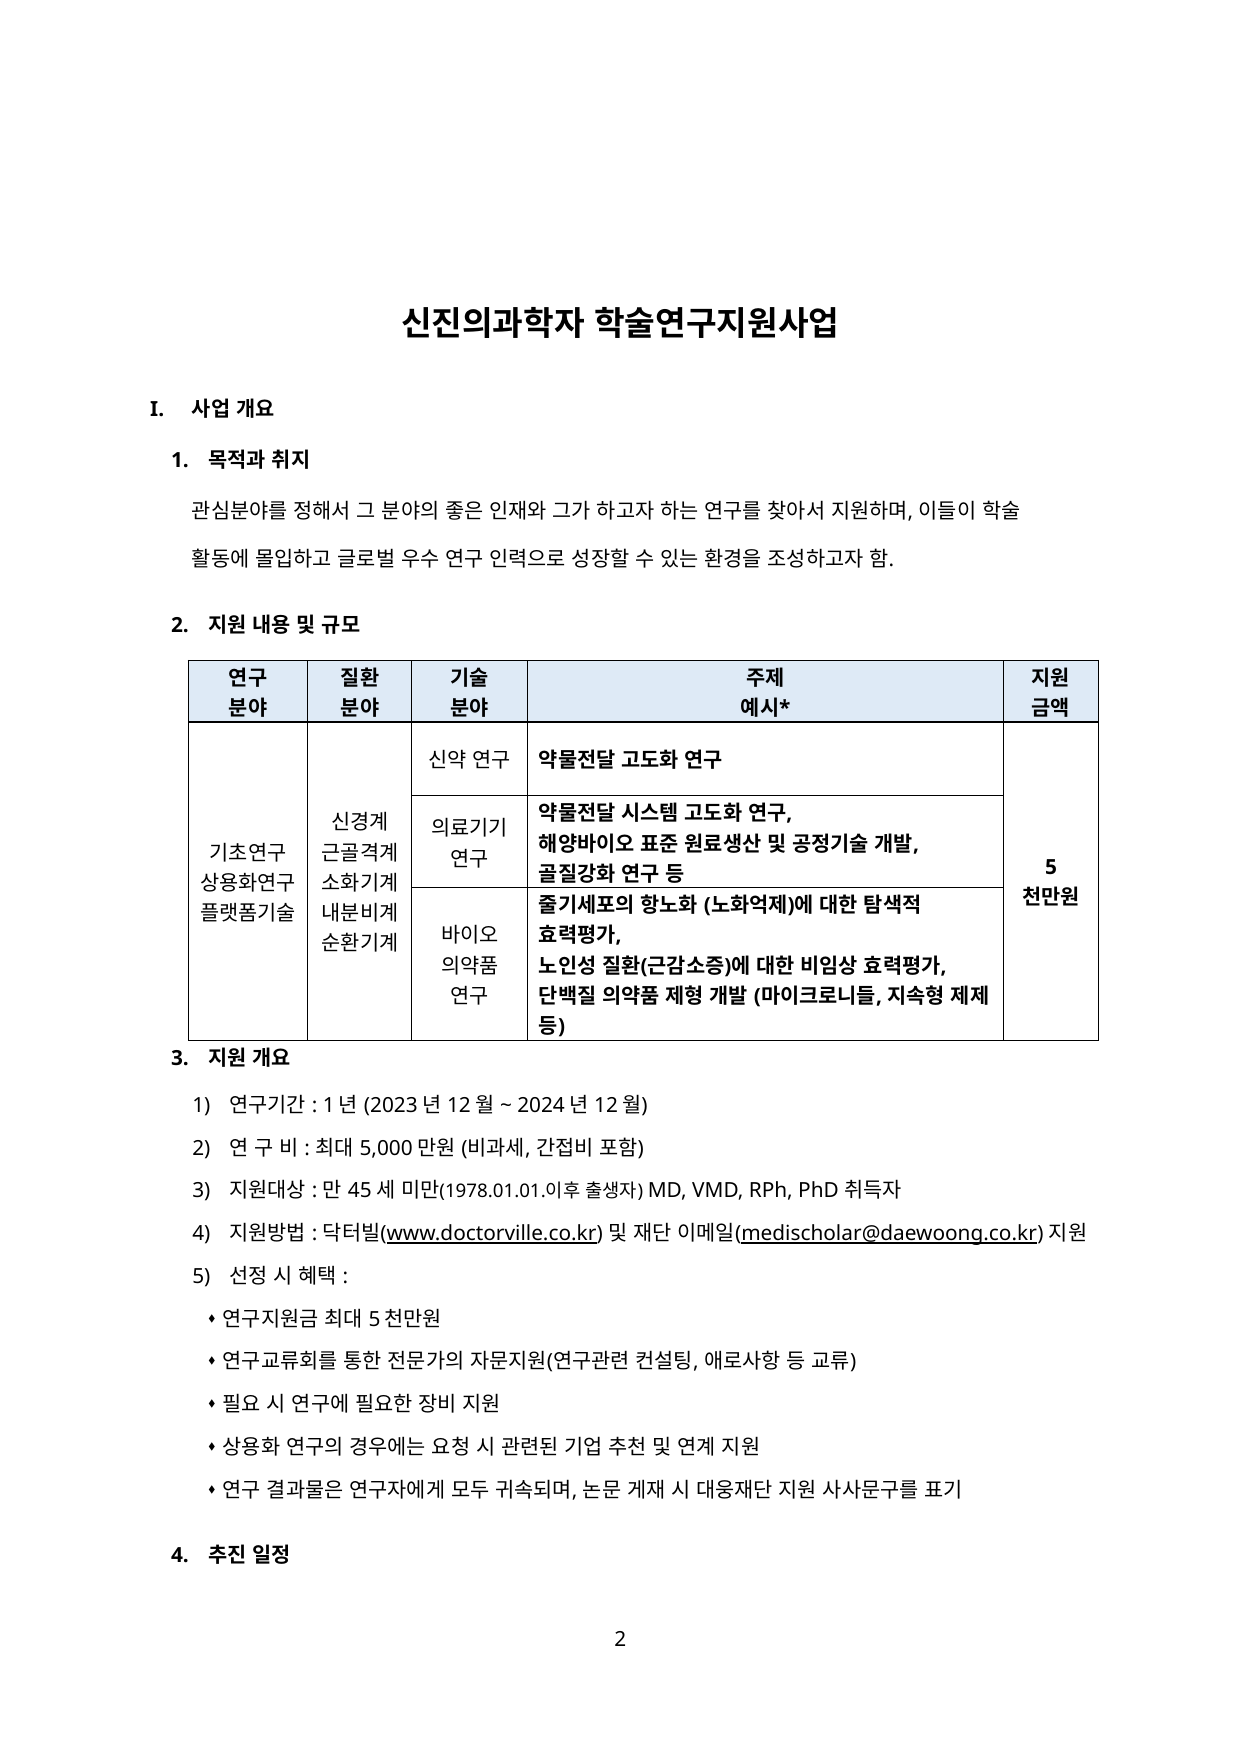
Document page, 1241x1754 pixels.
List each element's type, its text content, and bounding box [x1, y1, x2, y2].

text 활동에 몰입하고 글로벌 우수 연구 인력으로 성장할 수 있는 환경을 조성하고자 함. [192, 542, 1090, 572]
text 연구교류회를 통한 전문가의 자문지원(연구관련 컨설팅, 애로사항 등 교류) [150, 1345, 1090, 1375]
table_cell 신약 연구 [412, 723, 527, 795]
list 연구기간 : 1년 (2023년 12월 ~ 2024년 12월) [192, 1088, 1090, 1118]
text 상용화 연구의 경우에는 요청 시 관련된 기업 추천 및 연계 지원 [150, 1430, 1090, 1461]
list 목적과 취지 [171, 443, 1090, 473]
table_cell 신경계 근골격계 소화기계 내분비계 순환기계 [308, 723, 411, 1040]
table_header 주제 예시* [528, 661, 1003, 721]
table_header 질환 분야 [308, 661, 411, 721]
list 지원대상 : 만 45세 미만(1978.01.01.이후 출생자) MD, VMD, RPh, PhD 취득자 [192, 1173, 1090, 1204]
table_cell 줄기세포의 항노화 (노화억제)에 대한 탐색적 효력평가, 노인성 질환(근감소증)에 대한 비임상 효력평가, 단백질 의약품 제형 개발 (마이크로니들, 지속형 제제 등) [528, 888, 1003, 1040]
list 사업 개요 [150, 392, 1090, 422]
text 관심분야를 정해서 그 분야의 좋은 인재와 그가 하고자 하는 연구를 찾아서 지원하며, 이들이 학술 [192, 495, 1090, 525]
list 추진 일정 [171, 1538, 1090, 1568]
table_header 연구 분야 [189, 661, 307, 721]
list 지원 내용 및 규모 [171, 608, 1090, 639]
table_cell 기초연구 상용화연구 플랫폼기술 [189, 723, 307, 1040]
table_cell 약물전달 시스템 고도화 연구, 해양바이오 표준 원료생산 및 공정기술 개발, 골질강화 연구 등 [528, 796, 1003, 887]
table_header 지원 금액 [1004, 661, 1098, 721]
text 신진의과학자 학술연구지원사업 [150, 296, 1090, 345]
list 지원방법 : 닥터빌(www.doctorville.co.kr) 및 재단 이메일(medischolar@daewoong.co.kr) 지원 [192, 1216, 1090, 1247]
text 필요 시 연구에 필요한 장비 지원 [150, 1388, 1090, 1418]
list 연 구 비 : 최대 5,000만원 (비과세, 간접비 포함) [192, 1131, 1090, 1161]
list 지원 개요 [171, 1041, 1090, 1071]
table_cell 바이오 의약품 연구 [412, 888, 527, 1040]
text 연구 결과물은 연구자에게 모두 귀속되며, 논문 게재 시 대웅재단 지원 사사문구를 표기 [150, 1473, 1090, 1503]
table_cell 5천만원 [1004, 723, 1098, 1040]
table_cell 약물전달 고도화 연구 [528, 723, 1003, 795]
text 연구지원금 최대 5천만원 [150, 1302, 1090, 1332]
list 선정 시 혜택 : [192, 1259, 1090, 1289]
table_header 기술 분야 [412, 661, 527, 721]
table_cell 의료기기 연구 [412, 796, 527, 887]
